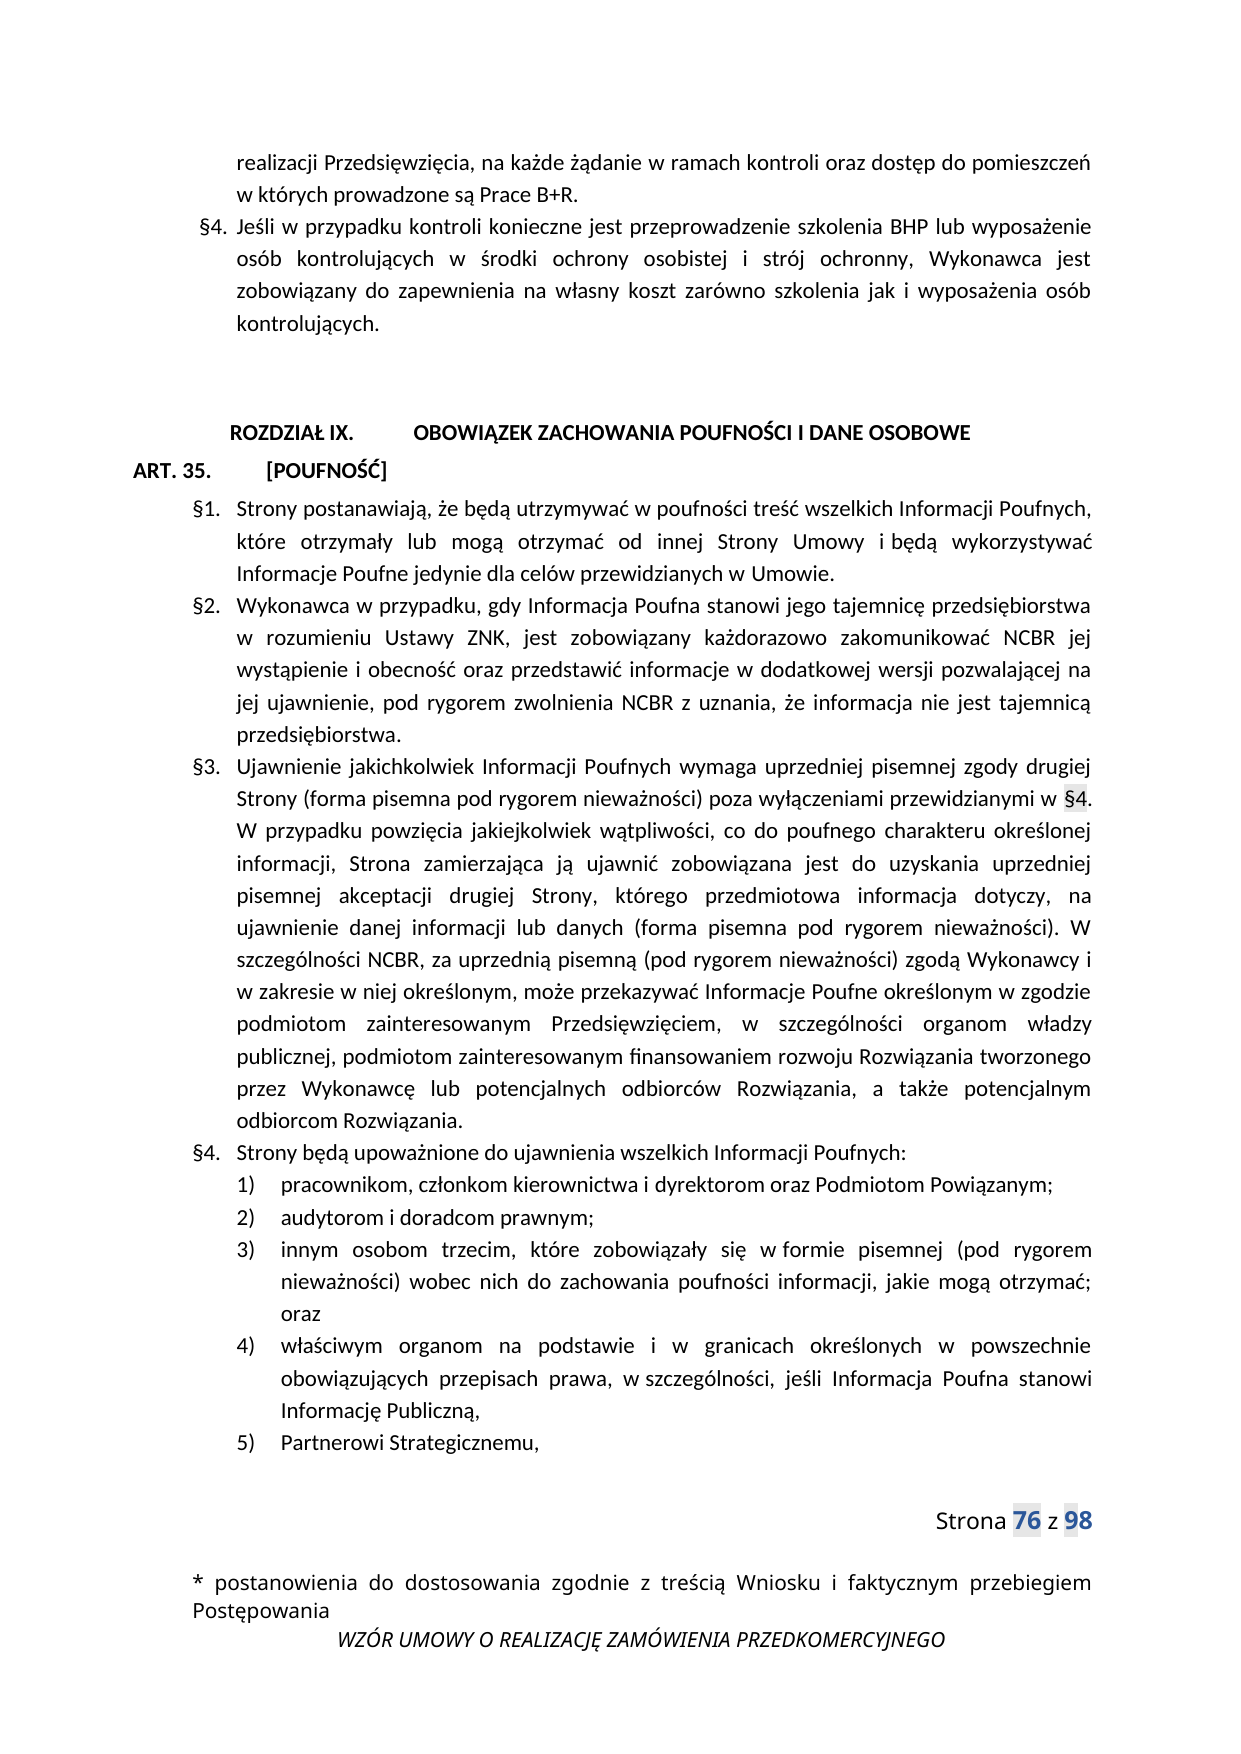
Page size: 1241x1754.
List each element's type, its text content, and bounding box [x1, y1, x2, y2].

list Jeśli w przypadku kontroli konieczne jest przeprowadzenie szkolenia BHP lub wyposażenie osób kontrolujących w środki ochrony osobistej i strój ochronny, Wykonawca jest zobowiązany do zapewnienia na własny koszt zarówno szkolenia jak i wyposażenia osób kontrolujących. [199, 212, 1093, 337]
subtitle OBOWIĄZEK ZACHOWANIA POUFNOŚCI I DANE OSOBOWE [229, 418, 1093, 446]
list audytorom i doradcom prawnym; [236, 1203, 1093, 1231]
subtitle [POUFNOŚĆ] [133, 456, 1093, 484]
list właściwym organom na podstawie i w granicach określonych w powszechnie obowiązujących przepisach prawa, w szczególności, jeśli Informacja Poufna stanowi Informację Publiczną, [236, 1331, 1093, 1424]
list innym osobom trzecim, które zobowiązały się w formie pisemnej (pod rygorem nieważności) wobec nich do zachowania poufności informacji, jakie mogą otrzymać; oraz [236, 1235, 1093, 1327]
list pracownikom, członkom kierownictwa i dyrektorom oraz Podmiotom Powiązanym; [236, 1171, 1093, 1198]
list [199, 148, 1093, 208]
list Strony postanawiają, że będą utrzymywać w poufności treść wszelkich Informacji Poufnych, które otrzymały lub mogą otrzymać od innej Strony Umowy i będą wykorzystywać Informacje Poufne jedynie dla celów przewidzianych w Umowie. [192, 494, 1093, 587]
list Wykonawca w przypadku, gdy Informacja Poufna stanowi jego tajemnicę przedsiębiorstwa w rozumieniu Ustawy ZNK, jest zobowiązany każdorazowo zakomunikować NCBR jej wystąpienie i obecność oraz przedstawić informacje w dodatkowej wersji pozwalającej na jej ujawnienie, pod rygorem zwolnienia NCBR z uznania, że informacja nie jest tajemnicą przedsiębiorstwa. [192, 591, 1093, 748]
list Strony będą upoważnione do ujawnienia wszelkich Informacji Poufnych: [192, 1138, 1093, 1166]
list Partnerowi Strategicznemu, [236, 1428, 1093, 1456]
list Ujawnienie jakichkolwiek Informacji Poufnych wymaga uprzedniej pisemnej zgody drugiej Strony (forma pisemna pod rygorem nieważności) poza wyłączeniami przewidzianymi w §4. W przypadku powzięcia jakiejkolwiek wątpliwości, co do poufnego charakteru określonej informacji, Strona zamierzająca ją ujawnić zobowiązana jest do uzyskania uprzedniej pisemnej akceptacji drugiej Strony, którego przedmiotowa informacja dotyczy, na ujawnienie danej informacji lub danych (forma pisemna pod rygorem nieważności). W szczególności NCBR, za uprzednią pisemną (pod rygorem nieważności) zgodą Wykonawcy i w zakresie w niej określonym, może przekazywać Informacje Poufne określonym w zgodzie podmiotom zainteresowanym Przedsięwzięciem, w szczególności organom władzy publicznej, podmiotom zainteresowanym finansowaniem rozwoju Rozwiązania tworzonego przez Wykonawcę lub potencjalnych odbiorców Rozwiązania, a także potencjalnym odbiorcom Rozwiązania. [192, 752, 1093, 1134]
